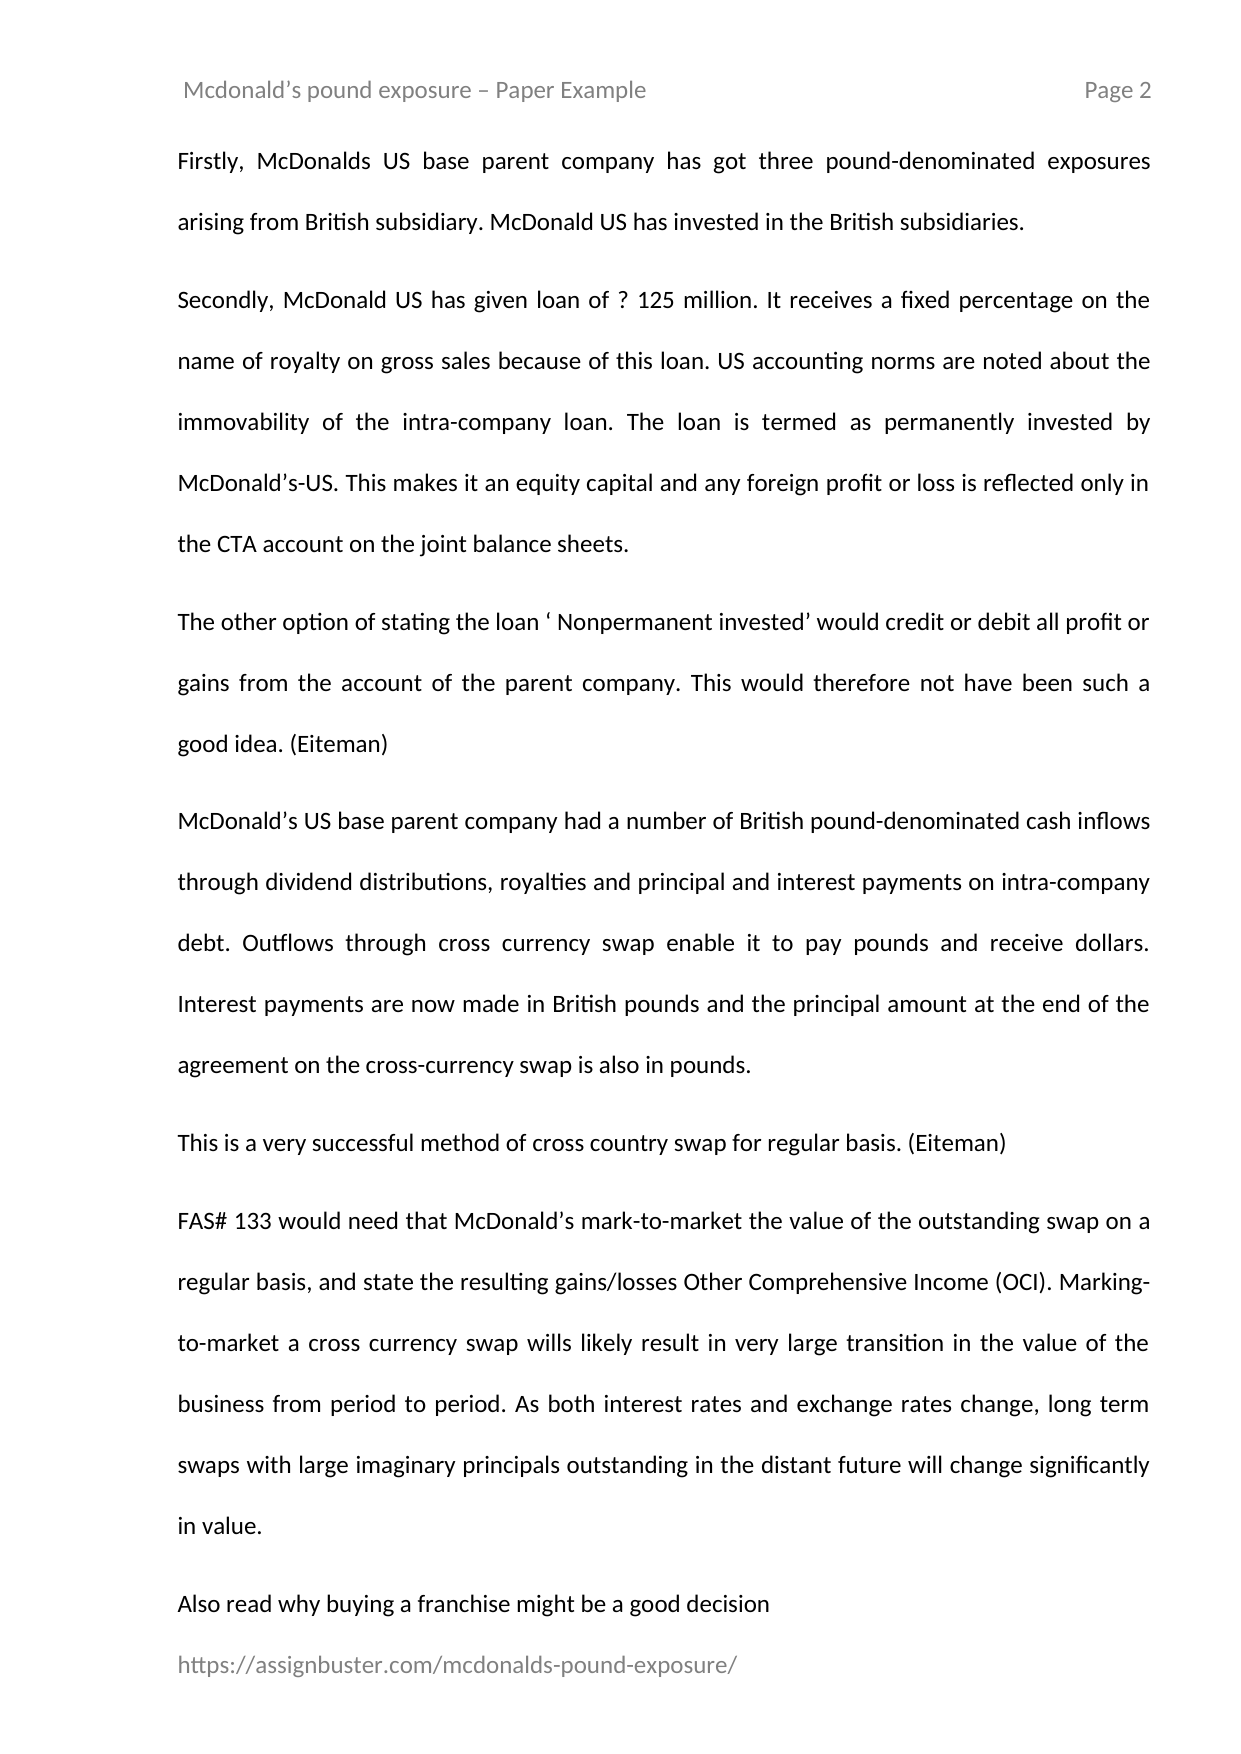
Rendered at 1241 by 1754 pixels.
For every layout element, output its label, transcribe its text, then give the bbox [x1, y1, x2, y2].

text Secondly, McDonald US has given loan of ? 125 million. It receives a fixed percentage on the name of royalty on gross sales because of this loan. US accounting norms are noted about the immovability of the intra-company loan. The loan is termed as permanently invested by McDonald’s-US. This makes it an equity capital and any foreign profit or loss is reflected only in the CTA account on the joint balance sheets. [177, 284, 1152, 558]
text The other option of stating the loan ‘ Nonpermanent invested’ would credit or debit all profit or gains from the account of the parent company. This would therefore not have been such a good idea. (Eiteman) [177, 606, 1152, 758]
text Firstly, McDonalds US base parent company has got three pound-denominated exposures arising from British subsidiary. McDonald US has invested in the British subsidiaries. [177, 145, 1152, 237]
text FAS# 133 would need that McDonald’s mark-to-market the value of the outstanding swap on a regular basis, and state the resulting gains/losses Other Comprehensive Income (OCI). Marking-to-market a cross currency swap wills likely result in very large transition in the value of the business from period to period. As both interest rates and exchange rates change, long term swaps with large imaginary principals outstanding in the distant future will change significantly in value. [177, 1205, 1152, 1541]
text This is a very successful method of cross country swap for regular basis. (Eiteman) [177, 1127, 1152, 1158]
text Also read why buying a franchise might be a good decision [177, 1588, 1152, 1618]
text McDonald’s US base parent company had a number of British pound-denominated cash inflows through dividend distributions, royalties and principal and interest payments on intra-company debt. Outflows through cross currency swap enable it to pay pounds and receive dollars. Interest payments are now made in British pounds and the principal amount at the end of the agreement on the cross-currency swap is also in pounds. [177, 805, 1152, 1080]
